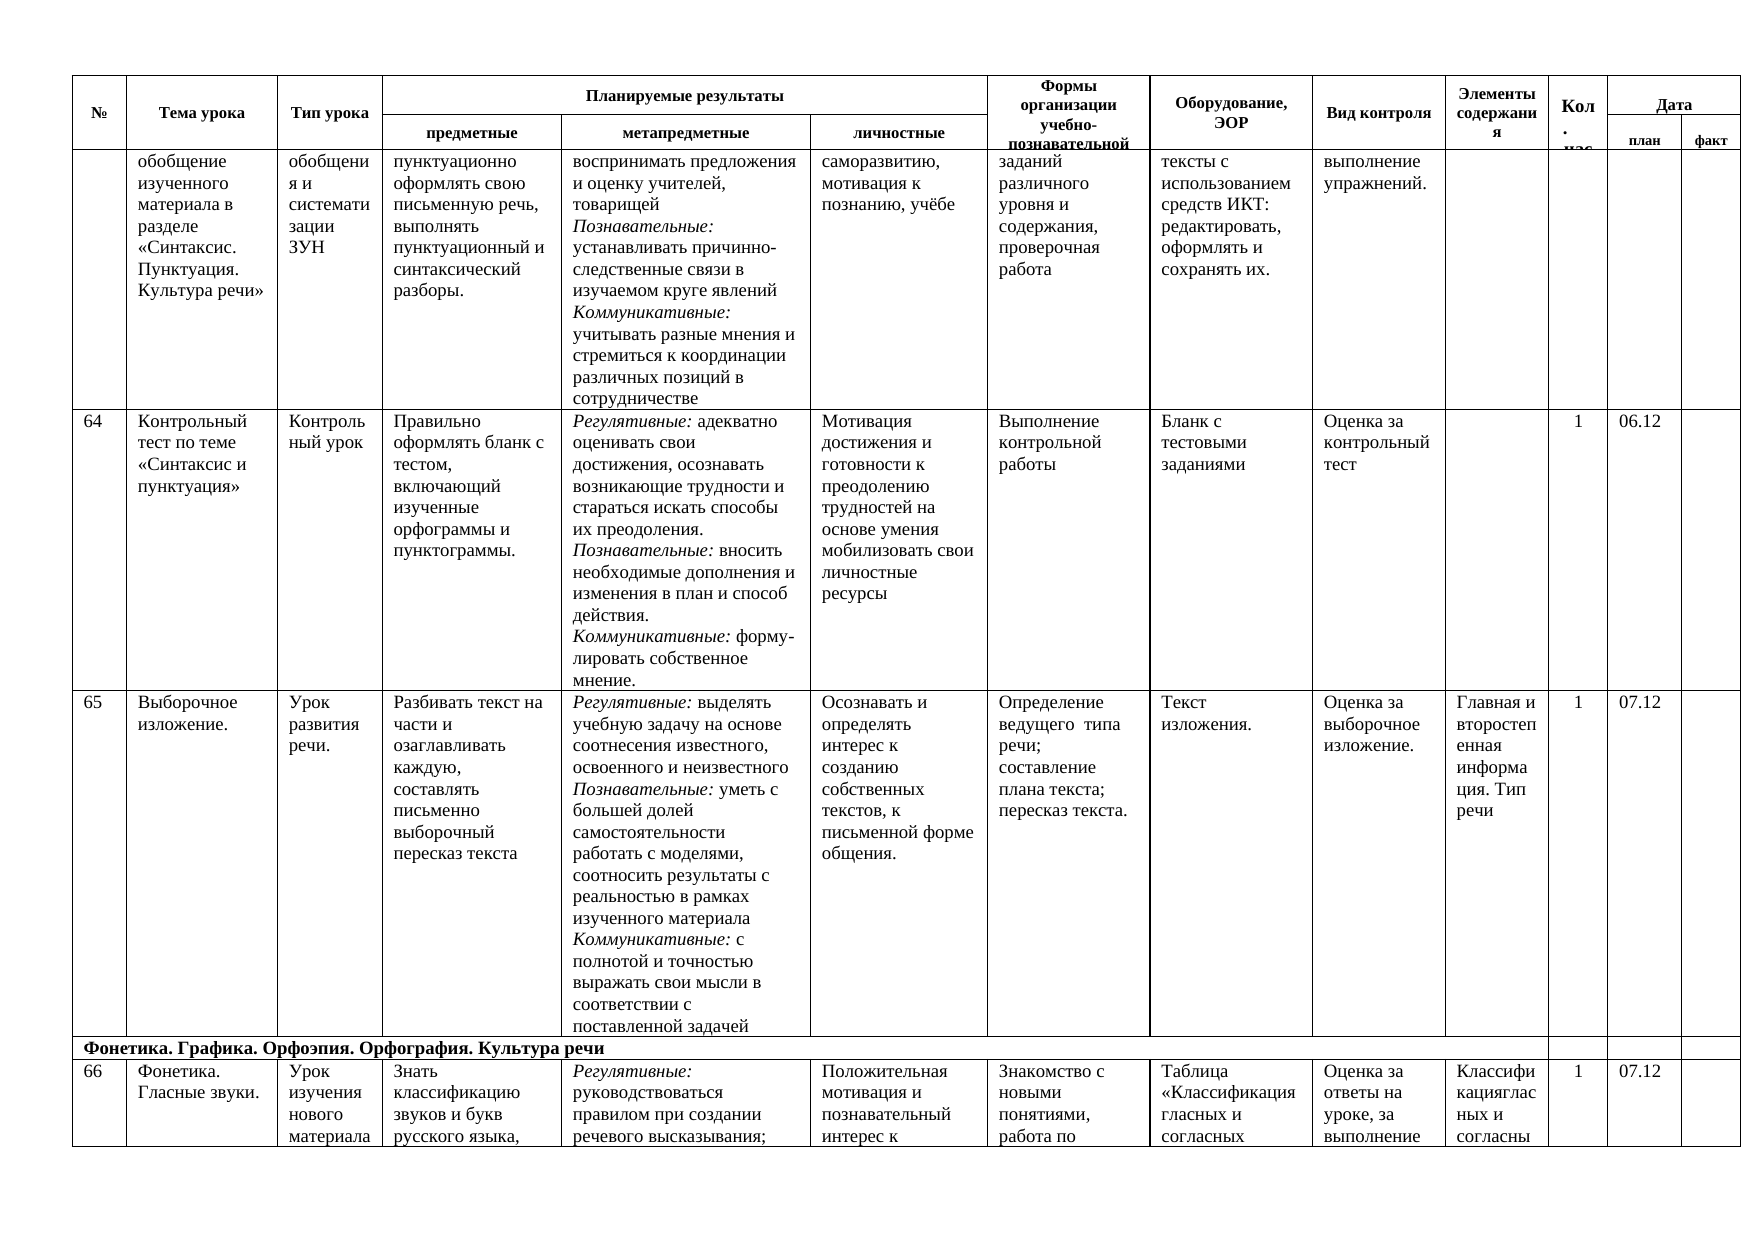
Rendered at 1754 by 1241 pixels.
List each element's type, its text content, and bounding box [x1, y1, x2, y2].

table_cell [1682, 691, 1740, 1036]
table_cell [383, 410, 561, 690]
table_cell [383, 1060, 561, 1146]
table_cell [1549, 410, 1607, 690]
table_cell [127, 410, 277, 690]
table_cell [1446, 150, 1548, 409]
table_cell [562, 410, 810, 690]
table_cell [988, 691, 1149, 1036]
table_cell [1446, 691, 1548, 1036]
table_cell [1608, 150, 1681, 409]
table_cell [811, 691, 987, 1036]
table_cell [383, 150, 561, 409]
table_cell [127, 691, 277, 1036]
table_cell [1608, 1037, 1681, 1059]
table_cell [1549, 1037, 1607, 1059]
table_header Кол. часов [1549, 76, 1607, 149]
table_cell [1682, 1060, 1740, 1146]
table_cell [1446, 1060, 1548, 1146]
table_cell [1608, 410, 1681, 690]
table_cell факт [1682, 115, 1740, 149]
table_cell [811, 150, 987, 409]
table_header Дата [1608, 76, 1740, 114]
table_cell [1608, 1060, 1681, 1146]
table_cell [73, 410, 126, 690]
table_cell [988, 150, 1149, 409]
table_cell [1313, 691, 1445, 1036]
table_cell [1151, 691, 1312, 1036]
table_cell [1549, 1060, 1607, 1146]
table_header Формы организации учебно-познавательной деятельности [988, 76, 1149, 149]
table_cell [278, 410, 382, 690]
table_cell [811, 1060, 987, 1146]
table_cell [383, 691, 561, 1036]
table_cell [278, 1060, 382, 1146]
table_cell предметные [383, 115, 561, 149]
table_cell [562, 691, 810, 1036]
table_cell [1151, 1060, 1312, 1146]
table_cell метапредметные [562, 115, 810, 149]
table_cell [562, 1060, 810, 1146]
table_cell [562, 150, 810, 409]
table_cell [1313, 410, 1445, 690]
table_cell план [1608, 115, 1681, 149]
table_header Планируемые результаты [383, 76, 987, 114]
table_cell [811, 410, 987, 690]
table_header Тип урока [278, 76, 382, 149]
table_header Оборудование, ЭОР [1151, 76, 1312, 149]
table_header Тема урока [127, 76, 277, 149]
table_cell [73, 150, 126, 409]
table_header Вид контроля [1313, 76, 1445, 149]
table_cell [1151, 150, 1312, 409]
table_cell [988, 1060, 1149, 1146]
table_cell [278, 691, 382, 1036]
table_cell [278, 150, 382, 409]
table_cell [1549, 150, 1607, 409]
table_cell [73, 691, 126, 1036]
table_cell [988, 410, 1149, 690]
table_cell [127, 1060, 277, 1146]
table_cell личностные [811, 115, 987, 149]
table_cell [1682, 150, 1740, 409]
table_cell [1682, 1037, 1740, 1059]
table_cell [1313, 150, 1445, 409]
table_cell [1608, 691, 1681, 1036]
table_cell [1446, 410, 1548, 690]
table_header Элементы содержания [1446, 76, 1548, 149]
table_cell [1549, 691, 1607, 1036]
table_header № [73, 76, 126, 149]
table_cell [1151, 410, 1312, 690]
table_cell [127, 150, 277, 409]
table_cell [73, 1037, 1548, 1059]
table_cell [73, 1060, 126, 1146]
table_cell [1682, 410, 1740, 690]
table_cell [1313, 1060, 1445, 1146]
